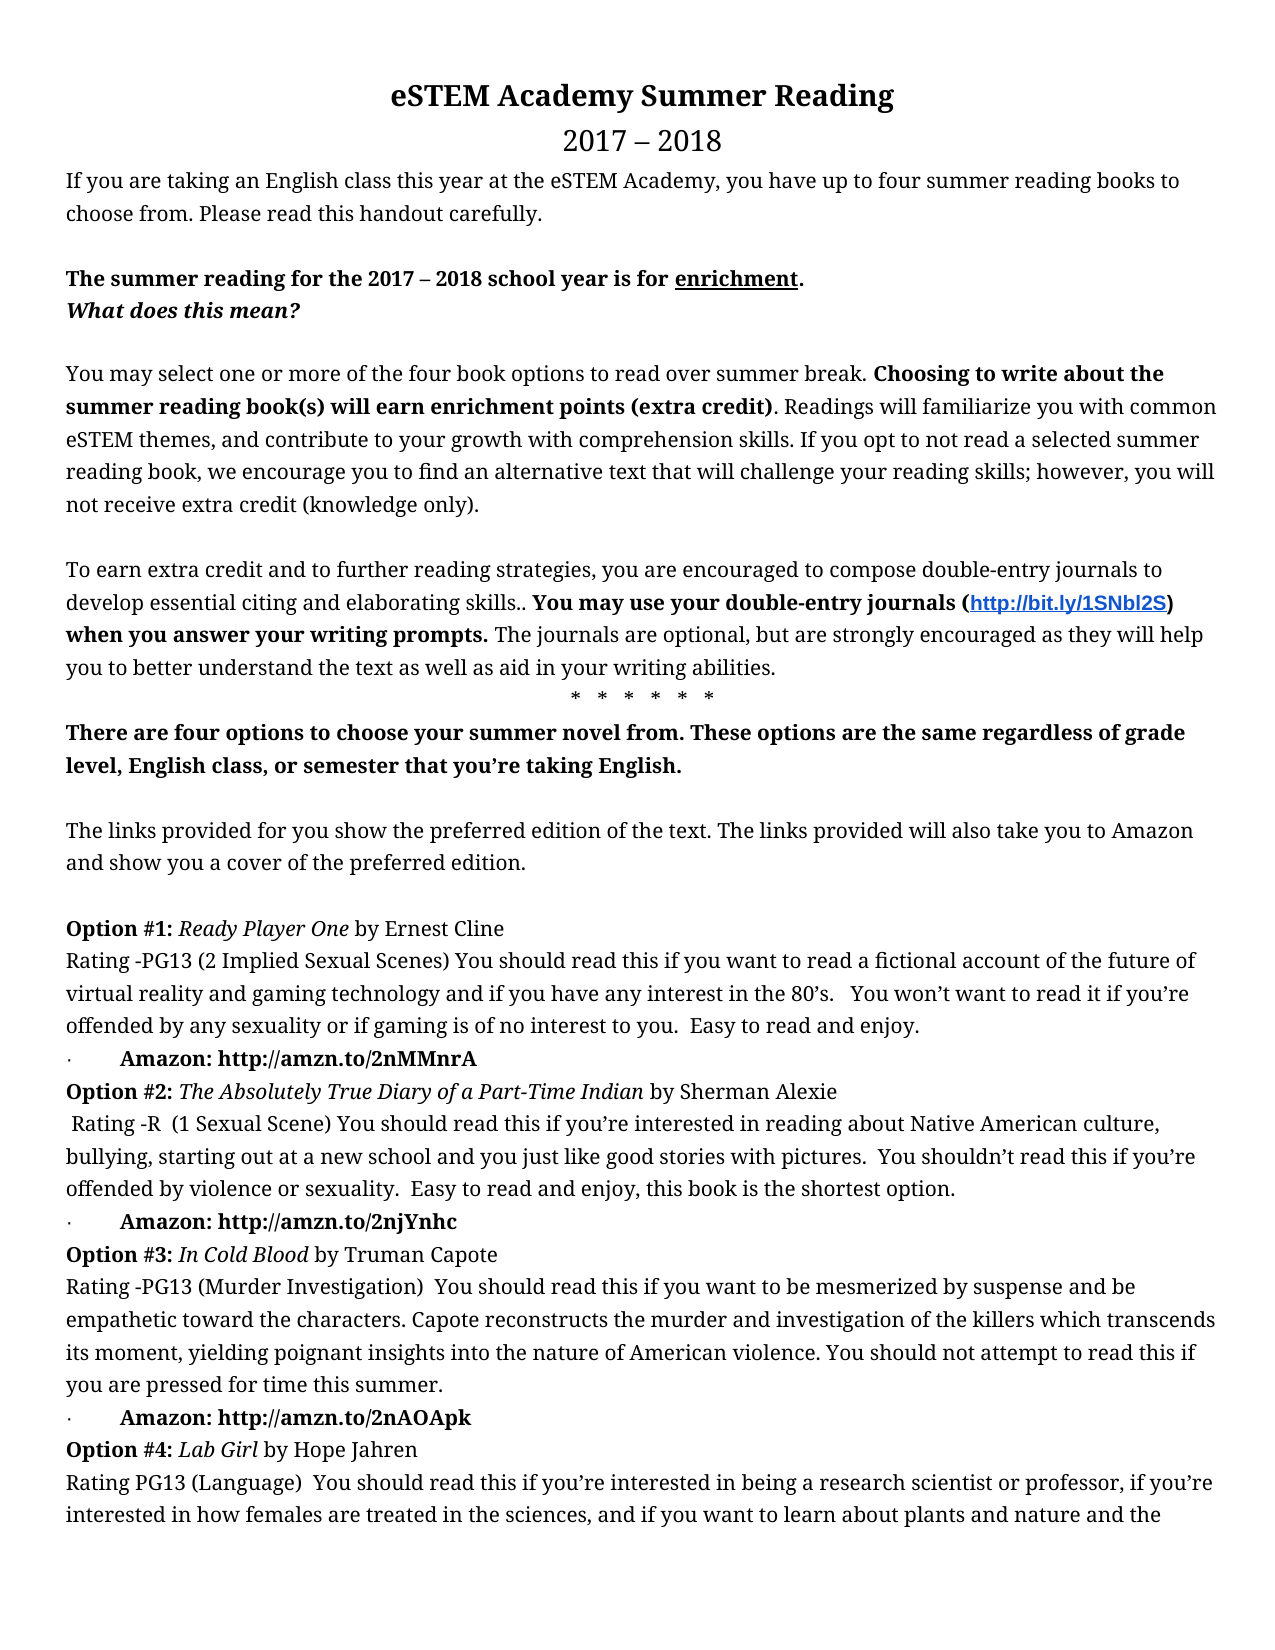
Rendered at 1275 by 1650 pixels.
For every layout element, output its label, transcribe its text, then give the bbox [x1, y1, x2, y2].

text Option #3: In Cold Blood by Truman Capote [66, 1240, 1219, 1268]
text The summer reading for the 2017 – 2018 school year is for enrichment. [66, 264, 1219, 292]
text * * * * * * [66, 686, 1219, 714]
text Option #2: The Absolutely True Diary of a Part-Time Indian by Sherman Alexie [66, 1077, 1219, 1105]
text Rating -PG13 (Murder Investigation) You should read this if you want to be mesmerized by suspense and be empathetic toward the characters. Capote reconstructs the murder and investigation of the killers which transcends its moment, yielding poignant insights into the nature of American violence. You should not attempt to read this if you are pressed for time this summer. [66, 1272, 1219, 1399]
text · Amazon: http://amzn.to/2nAOApk [66, 1403, 1219, 1431]
text · Amazon: http://amzn.to/2nMMnrA [66, 1044, 1219, 1073]
text If you are taking an English class this year at the eSTEM Academy, you have up to four summer reading books to choose from. Please read this handout carefully. [66, 166, 1219, 227]
text · Amazon: http://amzn.to/2njYnhc [66, 1207, 1219, 1236]
text Option #4: Lab Girl by Hope Jahren [66, 1435, 1219, 1464]
text You may select one or more of the four book options to read over summer break. Choosing to write about the summer reading book(s) will earn enrichment points (extra credit). Readings will familiarize you with common eSTEM themes, and contribute to your growth with comprehension skills. If you opt to not read a selected summer reading book, we encourage you to find an alternative text that will challenge your reading skills; however, you will not receive extra credit (knowledge only). [66, 359, 1219, 518]
text To earn extra credit and to further reading strategies, you are encouraged to compose double-entry journals to develop essential citing and elaborating skills.. You may use your double-entry journals (http://bit.ly/1SNbl2S) when you answer your writing prompts. The journals are optional, but are strongly encouraged as they will help you to better understand the text as well as aid in your writing abilities. [66, 555, 1219, 681]
text What does this mean? [66, 297, 1219, 325]
text Rating -PG13 (2 Implied Sexual Scenes) You should read this if you want to read a fictional account of the future of virtual reality and gaming technology and if you have any interest in the 80’s. You won’t want to read it if you’re offended by any sexuality or if gaming is of no interest to you. Easy to read and enjoy. [66, 946, 1219, 1040]
text There are four options to choose your summer novel from. These options are the same regardless of grade level, English class, or semester that you’re taking English. [66, 718, 1219, 779]
text Rating -R (1 Sexual Scene) You should read this if you’re interested in reading about Native American culture, bullying, starting out at a new school and you just like good stories with pictures. You shouldn’t read this if you’re offended by violence or sexuality. Easy to read and enjoy, this book is the shortest option. [66, 1109, 1219, 1203]
text 2017 – 2018 [66, 121, 1219, 160]
text The links provided for you show the preferred edition of the text. The links provided will also take you to Amazon and show you a cover of the preferred edition. [66, 816, 1219, 877]
text eSTEM Academy Summer Reading [66, 75, 1219, 115]
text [66, 1468, 1219, 1529]
text Option #1: Ready Player One by Ernest Cline [66, 914, 1219, 942]
